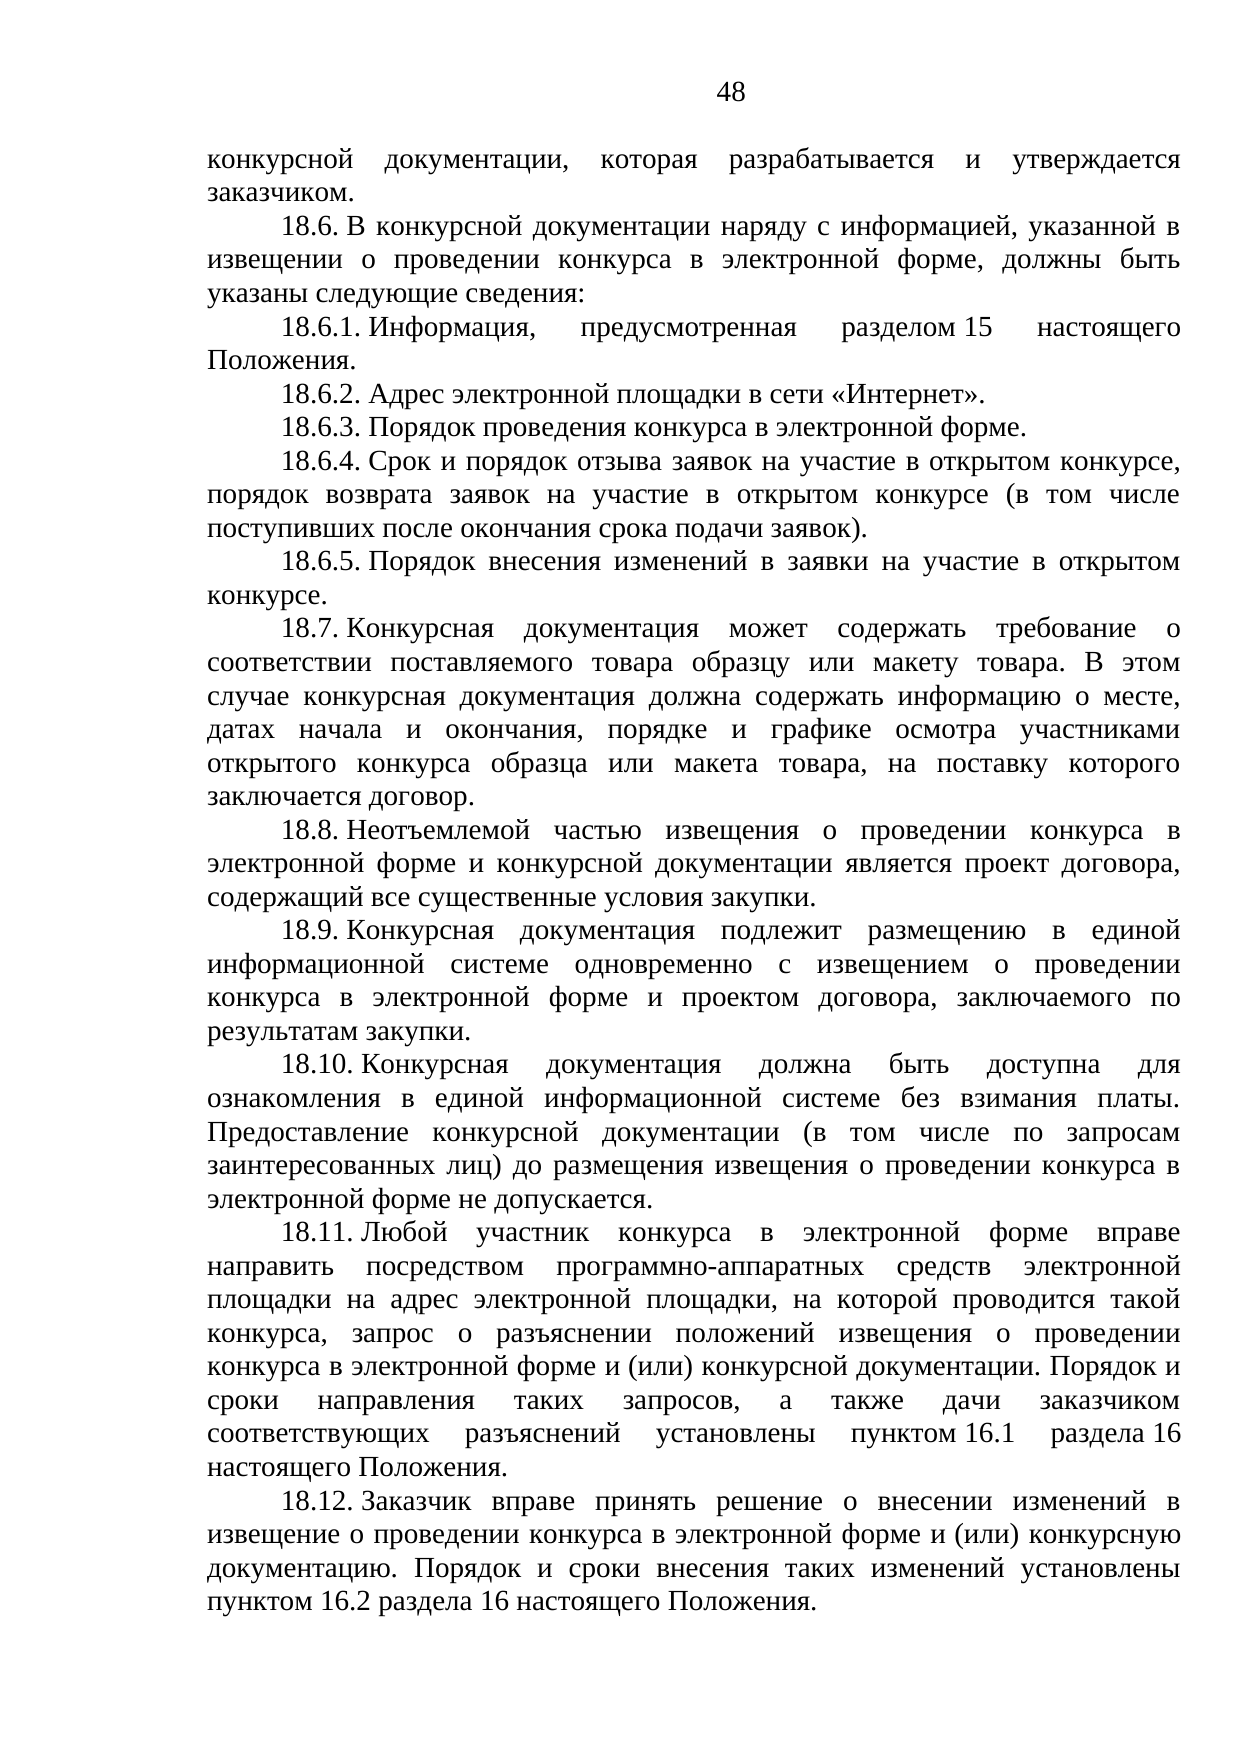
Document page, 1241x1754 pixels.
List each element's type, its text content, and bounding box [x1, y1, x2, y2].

text 18.6. В конкурсной документации наряду с информацией, указанной в извещении о проведении конкурса в электронной форме, должны быть указаны следующие сведения: [207, 208, 1181, 309]
text 18.9. Конкурсная документация подлежит размещению в единой информационной системе одновременно с извещением о проведении конкурса в электронной форме и проектом договора, заключаемого по результатам закупки. [207, 912, 1181, 1047]
text 18.6.4. Срок и порядок отзыва заявок на участие в открытом конкурсе, порядок возврата заявок на участие в открытом конкурсе (в том числе поступивших после окончания срока подачи заявок). [207, 443, 1181, 543]
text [207, 141, 1181, 208]
text 18.6.1. Информация, предусмотренная разделом 15 настоящего Положения. [207, 309, 1181, 376]
text 18.11. Любой участник конкурса в электронной форме вправе направить посредством программно-аппаратных средств электронной площадки на адрес электронной площадки, на которой проводится такой конкурса, запрос о разъяснении положений извещения о проведении конкурса в электронной форме и (или) конкурсной документации. Порядок и сроки направления таких запросов, а также дачи заказчиком соответствующих разъяснений установлены пунктом 16.1 раздела 16 настоящего Положения. [207, 1214, 1181, 1483]
text 18.6.2. Адрес электронной площадки в сети «Интернет». [207, 376, 1181, 409]
text 18.6.3. Порядок проведения конкурса в электронной форме. [207, 409, 1181, 443]
text 18.6.5. Порядок внесения изменений в заявки на участие в открытом конкурсе. [207, 543, 1181, 611]
text 18.7. Конкурсная документация может содержать требование о соответствии поставляемого товара образцу или макету товара. В этом случае конкурсная документация должна содержать информацию о месте, датах начала и окончания, порядке и графике осмотра участниками открытого конкурса образца или макета товара, на поставку которого заключается договор. [207, 611, 1181, 812]
text 18.8. Неотъемлемой частью извещения о проведении конкурса в электронной форме и конкурсной документации является проект договора, содержащий все существенные условия закупки. [207, 812, 1181, 912]
text 18.12. Заказчик вправе принять решение о внесении изменений в извещение о проведении конкурса в электронной форме и (или) конкурсную документацию. Порядок и сроки внесения таких изменений установлены пунктом 16.2 раздела 16 настоящего Положения. [207, 1483, 1181, 1617]
text 18.10. Конкурсная документация должна быть доступна для ознакомления в единой информационной системе без взимания платы. Предоставление конкурсной документации (в том числе по запросам заинтересованных лиц) до размещения извещения о проведении конкурса в электронной форме не допускается. [207, 1047, 1181, 1214]
